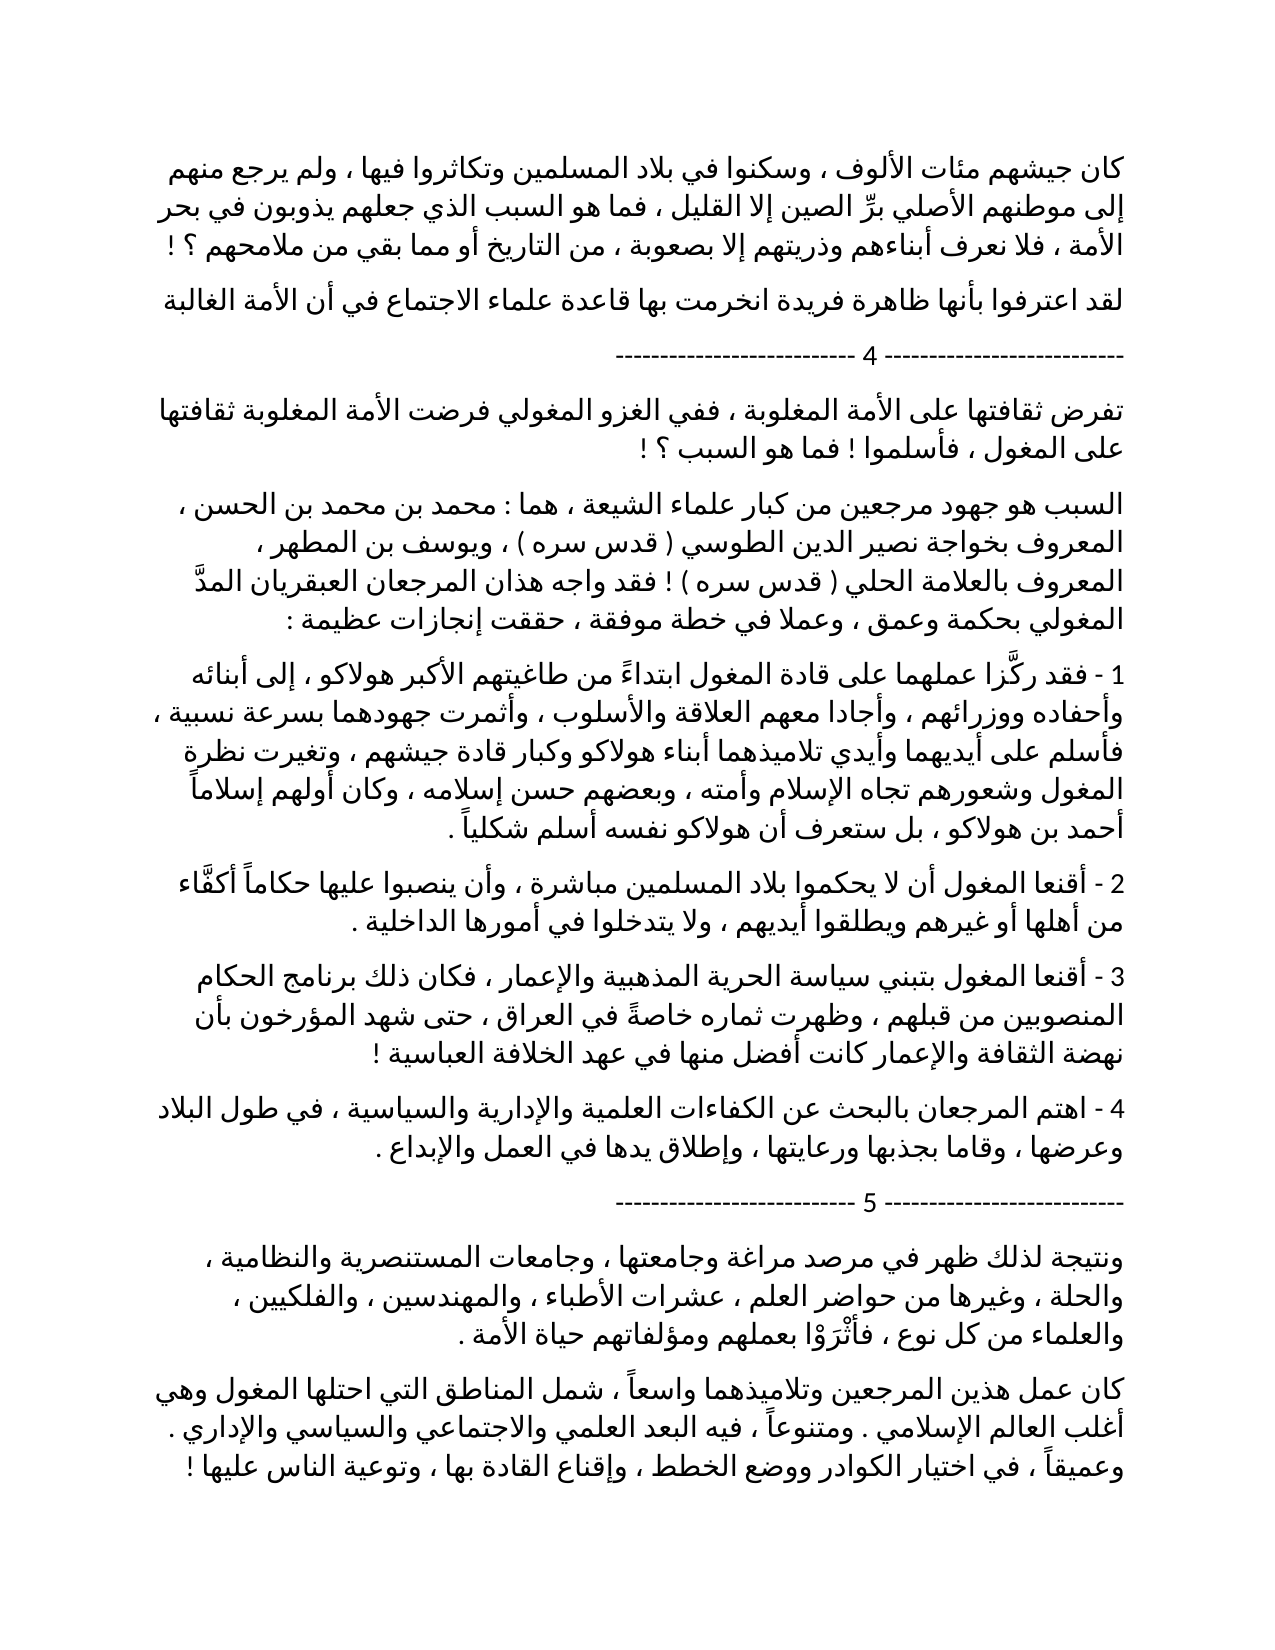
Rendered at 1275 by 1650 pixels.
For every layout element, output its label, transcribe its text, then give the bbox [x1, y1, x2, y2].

text 3 - أقنعا المغول بتبني سياسة الحرية المذهبية والإعمار ، فكان ذلك برنامج الحكام المنصوبين من قبلهم ، وظهرت ثماره خاصةً في العراق ، حتى شهد المؤرخون بأن نهضة الثقافة والإعمار كانت أفضل منها في عهد الخلافة العباسية ! [150, 958, 1125, 1071]
text لقد اعترفوا بأنها ظاهرة فريدة انخرمت بها قاعدة علماء الاجتماع في أن الأمة الغالبة [150, 282, 1125, 318]
text ونتيجة لذلك ظهر في مرصد مراغة وجامعتها ، وجامعات المستنصرية والنظامية ، والحلة ، وغيرها من حواضر العلم ، عشرات الأطباء ، والمهندسين ، والفلكيين ، والعلماء من كل نوع ، فأثْرَوْا بعملهم ومؤلفاتهم حياة الأمة . [150, 1239, 1125, 1352]
text 1 - فقد ركَّزا عملهما على قادة المغول ابتداءً من طاغيتهم الأكبر هولاكو ، إلى أبنائه وأحفاده ووزرائهم ، وأجادا معهم العلاقة والأسلوب ، وأثمرت جهودهما بسرعة نسبية ، فأسلم على أيديهما وأيدي تلاميذهما أبناء هولاكو وكبار قادة جيشهم ، وتغيرت نظرة المغول وشعورهم تجاه الإسلام وأمته ، وبعضهم حسن إسلامه ، وكان أولهم إسلاماً أحمد بن هولاكو ، بل ستعرف أن هولاكو نفسه أسلم شكلياً . [150, 656, 1125, 846]
text تفرض ثقافتها على الأمة المغلوبة ، ففي الغزو المغولي فرضت الأمة المغلوبة ثقافتها على المغول ، فأسلموا ! فما هو السبب ؟ ! [150, 392, 1125, 466]
text --------------------------- 5 --------------------------- [150, 1184, 1125, 1220]
text --------------------------- 4 --------------------------- [150, 337, 1125, 373]
text السبب هو جهود مرجعين من كبار علماء الشيعة ، هما : محمد بن محمد بن الحسن ، المعروف بخواجة نصير الدين الطوسي ( قدس سره ) ، ويوسف بن المطهر ، المعروف بالعلامة الحلي ( قدس سره ) ! فقد واجه هذان المرجعان العبقريان المدَّ المغولي بحكمة وعمق ، وعملا في خطة موفقة ، حققت إنجازات عظيمة : [150, 486, 1125, 637]
text 2 - أقنعا المغول أن لا يحكموا بلاد المسلمين مباشرة ، وأن ينصبوا عليها حكاماً أكفَّاء من أهلها أو غيرهم ويطلقوا أيديهم ، ولا يتدخلوا في أمورها الداخلية . [150, 865, 1125, 939]
text كان عمل هذين المرجعين وتلاميذهما واسعاً ، شمل المناطق التي احتلها المغول وهي أغلب العالم الإسلامي . ومتنوعاً ، فيه البعد العلمي والاجتماعي والسياسي والإداري . وعميقاً ، في اختيار الكوادر ووضع الخطط ، وإقناع القادة بها ، وتوعية الناس عليها ! [150, 1371, 1125, 1484]
text 4 - اهتم المرجعان بالبحث عن الكفاءات العلمية والإدارية والسياسية ، في طول البلاد وعرضها ، وقاما بجذبها ورعايتها ، وإطلاق يدها في العمل والإبداع . [150, 1091, 1125, 1164]
text كان جيشهم مئات الألوف ، وسكنوا في بلاد المسلمين وتكاثروا فيها ، ولم يرجع منهم إلى موطنهم الأصلي برِّ الصين إلا القليل ، فما هو السبب الذي جعلهم يذوبون في بحر الأمة ، فلا نعرف أبناءهم وذريتهم إلا بصعوبة ، من التاريخ أو مما بقي من ملامحهم ؟ ! [150, 150, 1125, 262]
